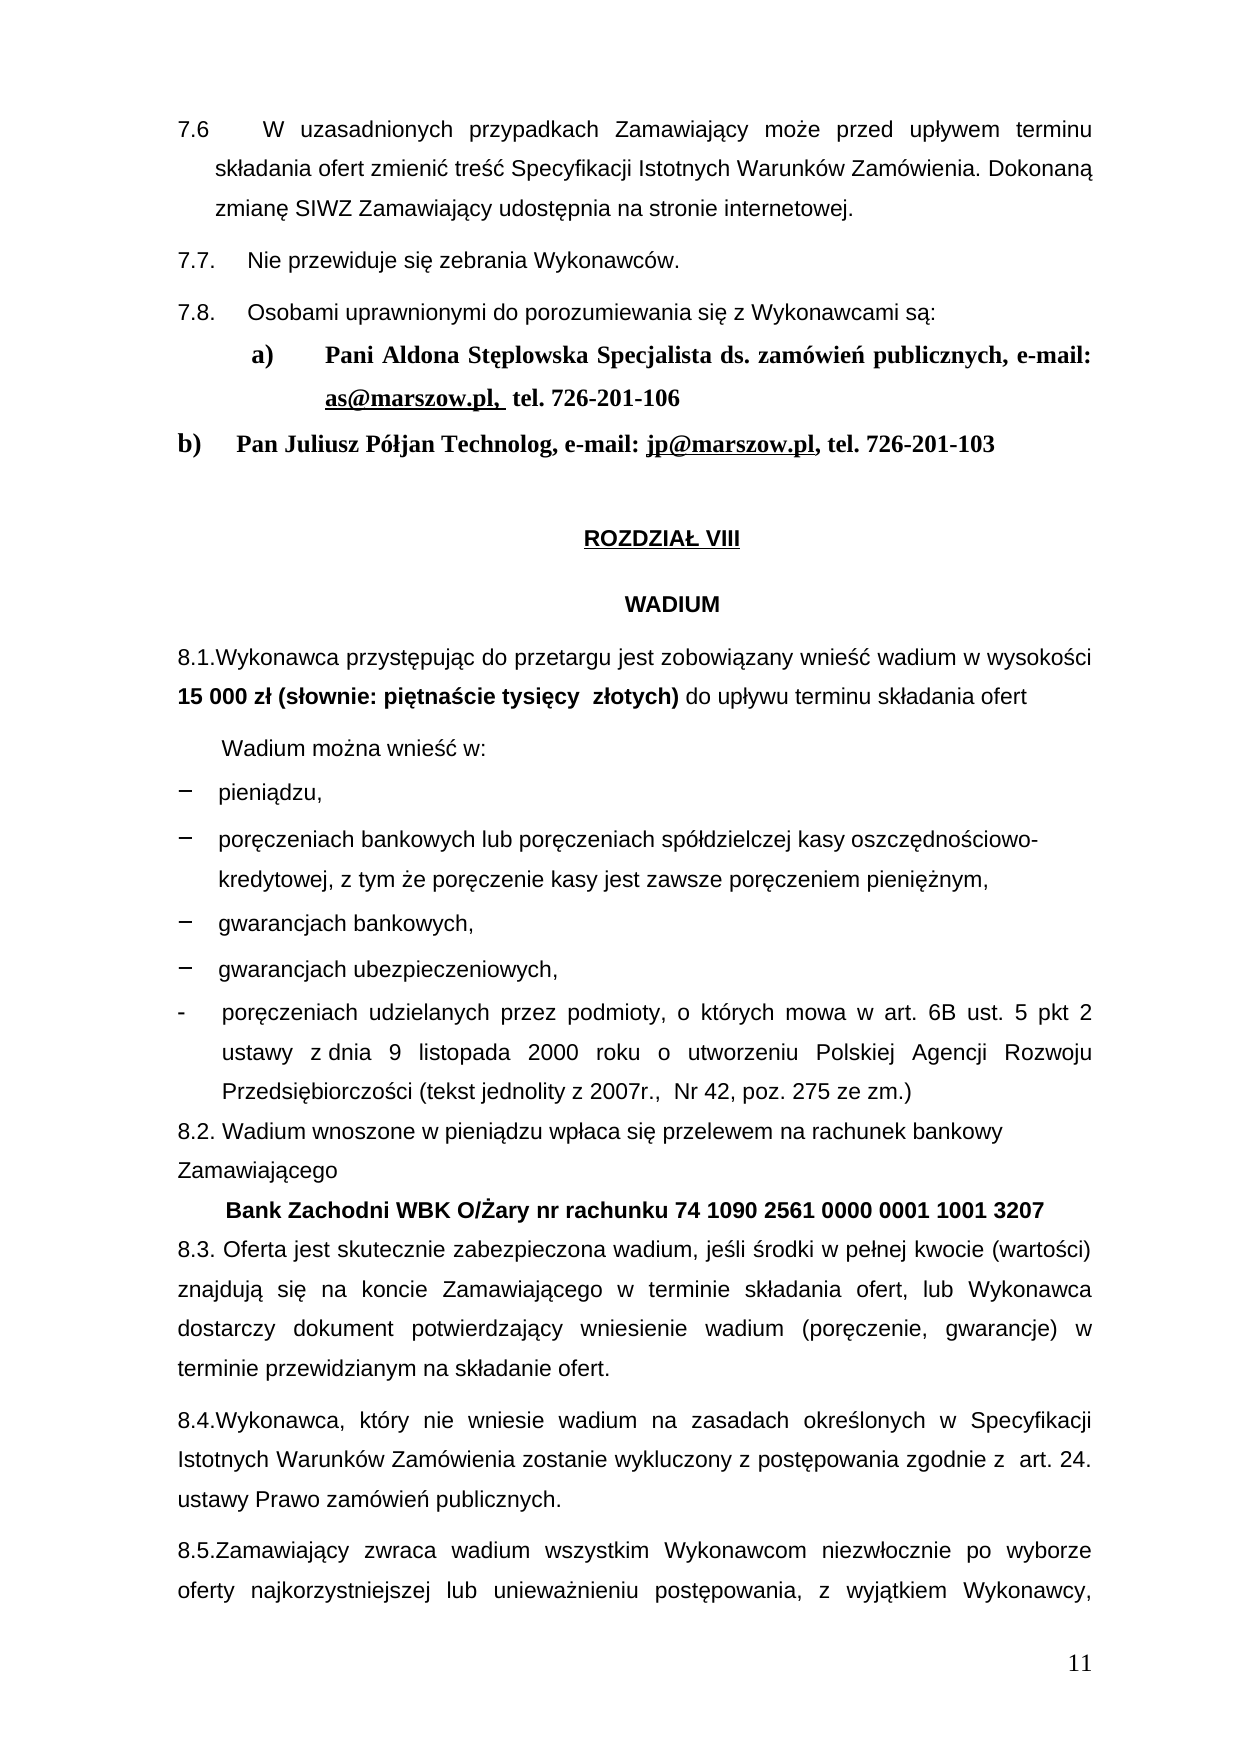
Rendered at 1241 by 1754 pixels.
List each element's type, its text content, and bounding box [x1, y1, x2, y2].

text 8.4.Wykonawca, który nie wniesie wadium na zasadach określonych w Specyfikacji Istotnych Warunków Zamówienia zostanie wykluczony z postępowania zgodnie z art. 24. ustawy Prawo zamówień publicznych. [177, 1407, 1092, 1512]
list W uzasadnionych przypadkach Zamawiający może przed upływem terminu składania ofert zmienić treść Specyfikacji Istotnych Warunków Zamówienia. Dokonaną zmianę SIWZ Zamawiający udostępnia na stronie internetowej. [177, 116, 1092, 221]
list Pani Aldona Stęplowska Specjalista ds. zamówień publicznych, e-mail: as@marszow.pl, tel. 726-201-106 [251, 338, 1092, 412]
text ROZDZIAŁ VIII [218, 525, 1092, 552]
text 8.2. Wadium wnoszone w pieniądzu wpłaca się przelewem na rachunek bankowy Zamawiającego [177, 1118, 1092, 1183]
text 8.3. Oferta jest skutecznie zabezpieczona wadium, jeśli środki w pełnej kwocie (wartości) znajdują się na koncie Zamawiającego w terminie składania ofert, lub Wykonawca dostarczy dokument potwierdzający wniesienie wadium (poręczenie, gwarancje) w terminie przewidzianym na składanie ofert. [177, 1236, 1092, 1381]
text 8.1.Wykonawca przystępując do przetargu jest zobowiązany wnieść wadium w wysokości 15 000 zł (słownie: piętnaście tysięcy złotych) do upływu terminu składania ofert [177, 644, 1092, 710]
list poręczeniach udzielanych przez podmioty, o których mowa w art. 6B ust. 5 pkt 2 ustawy z dnia 9 listopada 2000 roku o utworzeniu Polskiej Agencji Rozwoju Przedsiębiorczości (tekst jednolity z 2007r., Nr 42, poz. 275 ze zm.) [177, 999, 1092, 1104]
list poręczeniach bankowych lub poręczeniach spółdzielczej kasy oszczędnościowo-kredytowej, z tym że poręczenie kasy jest zawsze poręczeniem pieniężnym, [177, 822, 1092, 892]
list Osobami uprawnionymi do porozumiewania się z Wykonawcami są: [177, 298, 1092, 325]
list Pan Juliusz Półjan Technolog, e-mail: jp@marszow.pl, tel. 726-201-103 [177, 427, 1092, 458]
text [177, 1537, 1092, 1603]
list pieniądzu, [177, 775, 1092, 806]
list Nie przewiduje się zebrania Wykonawców. [177, 247, 1092, 273]
list gwarancjach ubezpieczeniowych, [177, 952, 1092, 984]
text Wadium można wnieść w: [221, 735, 1092, 762]
list gwarancjach bankowych, [177, 906, 1092, 937]
text Bank Zachodni WBK O/Żary nr rachunku 74 1090 2561 0000 0001 1001 3207 [177, 1197, 1092, 1223]
text WADIUM [252, 591, 1092, 617]
